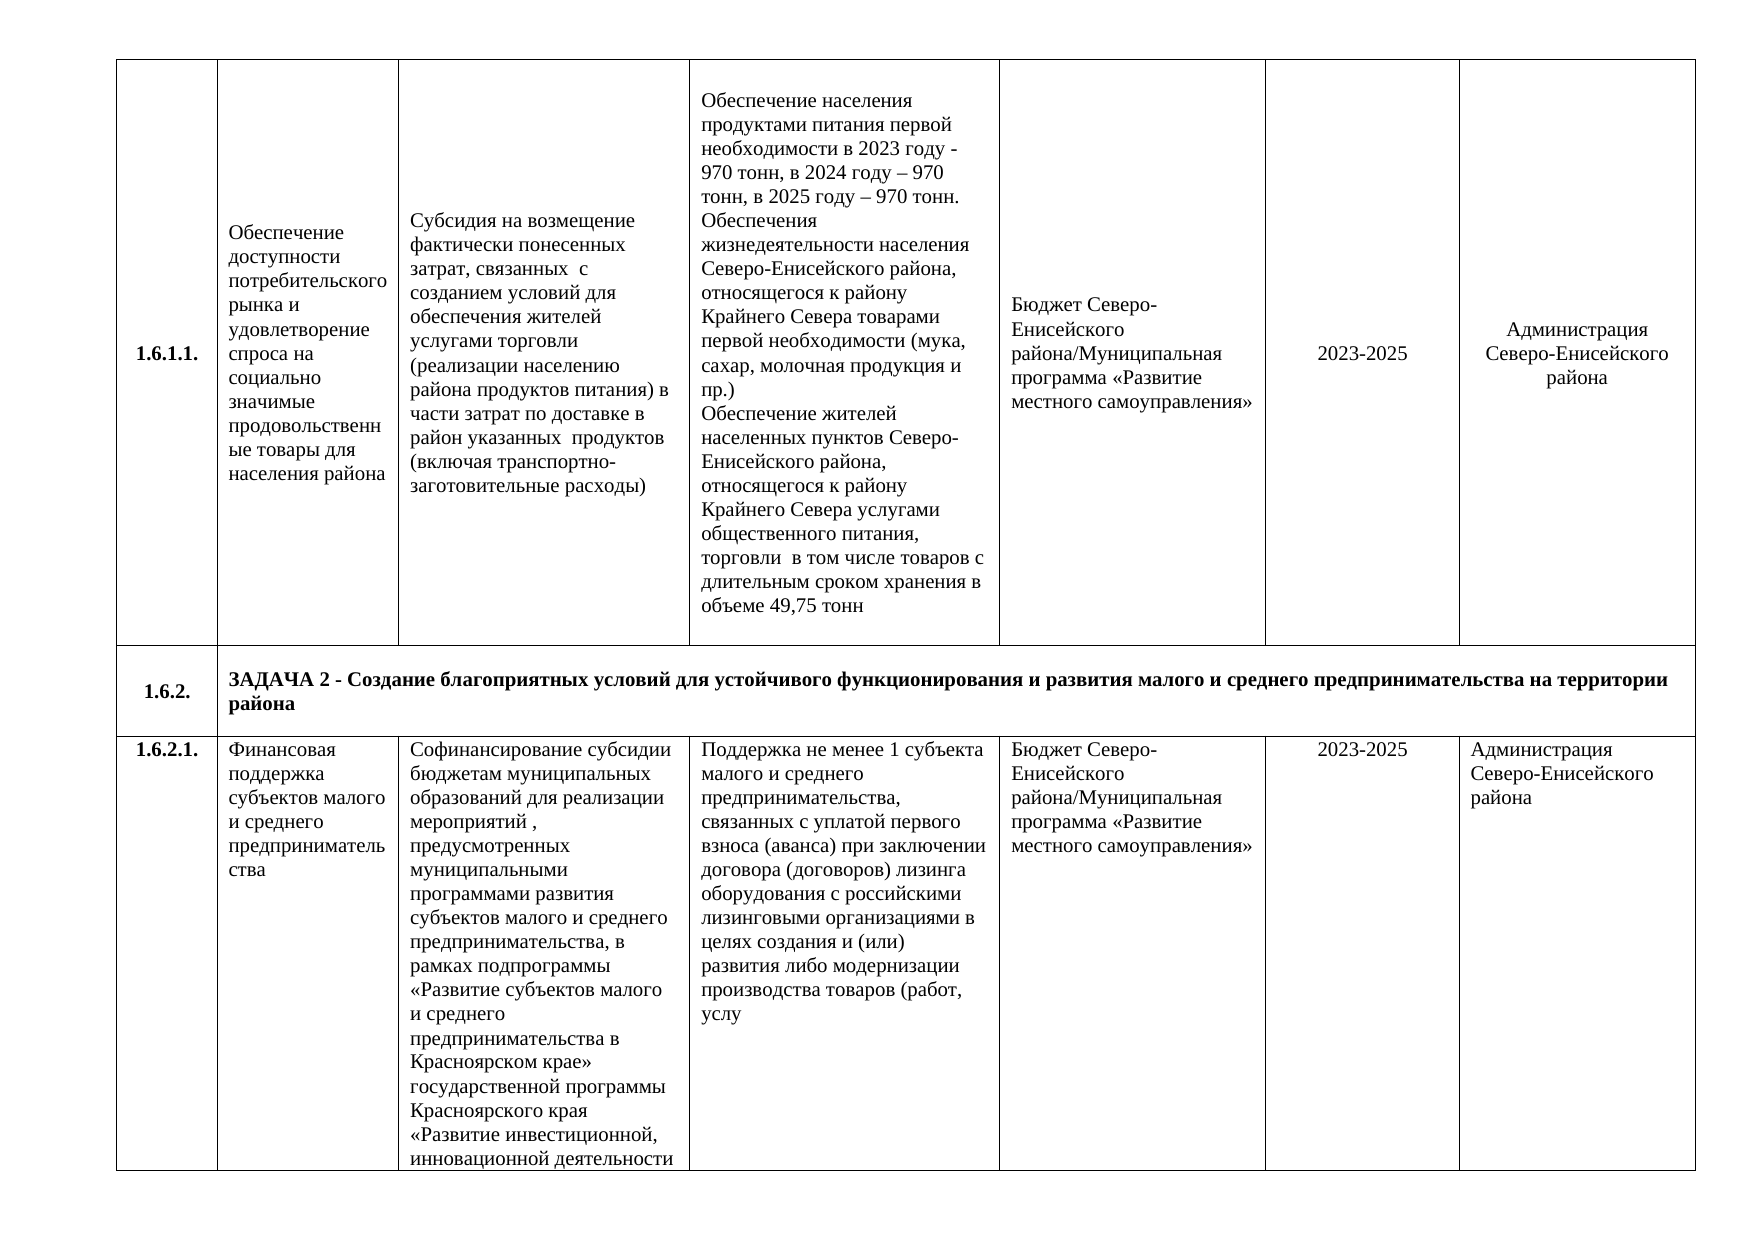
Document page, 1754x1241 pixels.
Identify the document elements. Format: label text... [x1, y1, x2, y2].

table_cell ЗАДАЧА 2 - Создание благоприятных условий для устойчивого функционирования и развития малого и среднего предпринимательства на территории района [218, 646, 1695, 736]
table_cell Обеспечение доступности потребительского рынка и удовлетворение спроса на социально значимые продовольственные товары для населения района [218, 60, 398, 645]
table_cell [690, 737, 999, 1170]
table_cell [218, 737, 398, 1170]
table_cell Субсидия на возмещение фактически понесенных затрат, связанных с созданием условий для обеспечения жителей услугами торговли (реализации населению района продуктов питания) в части затрат по доставке в район указанных продуктов (включая транспортно-заготовительные расходы) [399, 60, 689, 645]
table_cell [1460, 737, 1695, 1170]
table_cell 2023-2025 [1266, 60, 1459, 645]
table_cell 2023-2025 [1266, 737, 1459, 1170]
table_cell Администрация Северо-Енисейского района [1460, 60, 1695, 645]
table_cell Обеспечение населения продуктами питания первой необходимости в 2023 году - 970 тонн, в 2024 году – 970 тонн, в 2025 году – 970 тонн. Обеспечения жизнедеятельности населения Северо-Енисейского района, относящегося к району Крайнего Севера товарами первой необходимости (мука, сахар, молочная продукция и пр.) Обеспечение жителей населенных пунктов Северо-Енисейского района, относящегося к району Крайнего Севера услугами общественного питания, торговли в том числе товаров с длительным сроком хранения в объеме 49,75 тонн [690, 60, 999, 645]
table_cell 1.6.2. [117, 646, 217, 736]
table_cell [1000, 737, 1265, 1170]
table_cell Бюджет Северо-Енисейского района/Муниципальная программа «Развитие местного самоуправления» [1000, 60, 1265, 645]
table_cell 1.6.2.1. [117, 737, 217, 1170]
table_cell 1.6.1.1. [117, 60, 217, 645]
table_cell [399, 737, 689, 1170]
